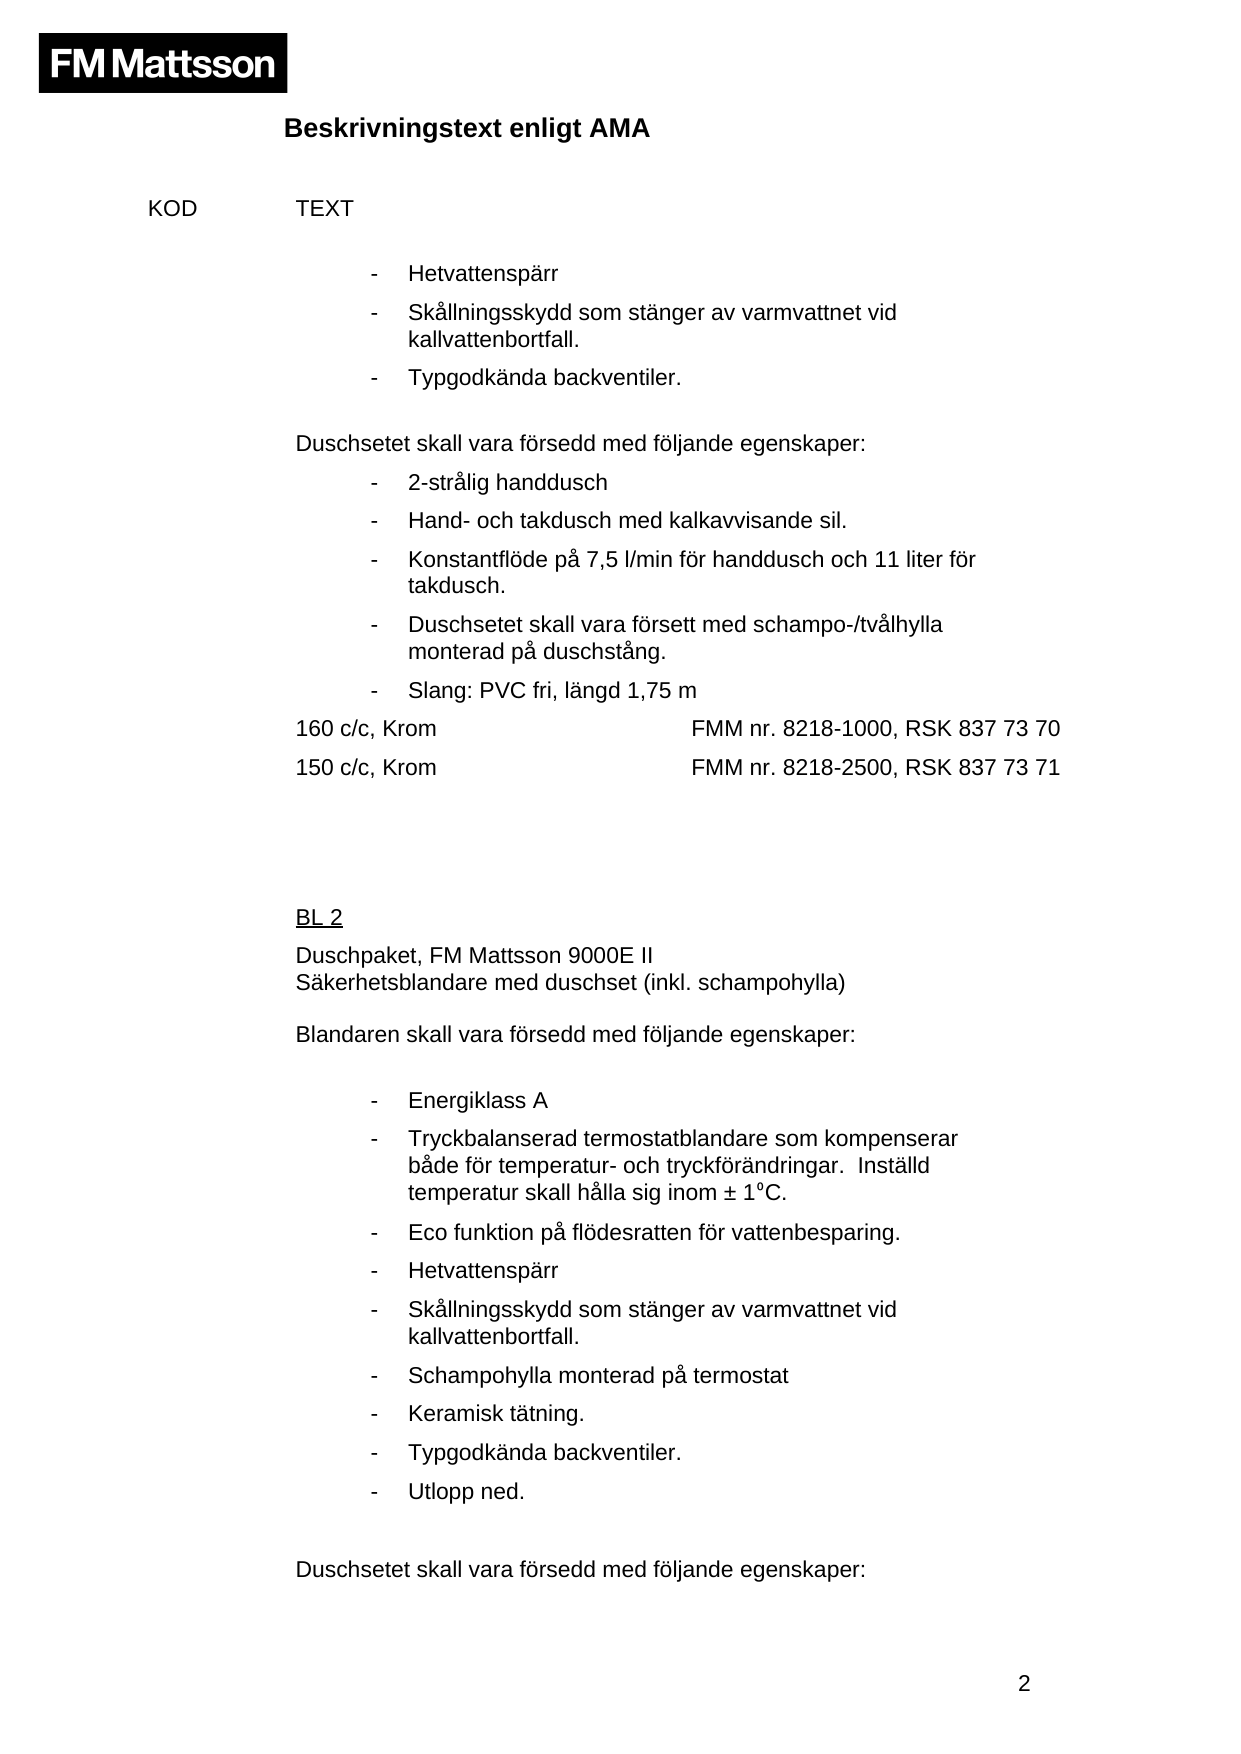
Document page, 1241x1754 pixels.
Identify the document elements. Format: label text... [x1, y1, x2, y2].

text Duschpaket, FM Mattsson 9000E II [295, 942, 1004, 969]
list Schampohylla monterad på termostat [370, 1362, 1004, 1388]
list Typgodkända backventiler. [370, 364, 1004, 391]
text BL 2 X [295, 903, 1004, 930]
list Energiklass A [370, 1087, 1004, 1113]
list Hetvattenspärr [370, 1257, 1004, 1284]
list Hand- och takdusch med kalkavvisande sil. [370, 507, 1004, 534]
list 160 c/c, Krom FMM nr. 8218-1000, RSK 837 73 70 [148, 715, 1093, 742]
list Duschsetet skall vara försett med schampo-/tvålhylla monterad på duschstång. [370, 611, 1004, 664]
list Keramisk tätning. [370, 1400, 1004, 1427]
list Skållningsskydd som stänger av varmvattnet vid kallvattenbortfall. [370, 299, 1004, 352]
list Eco funktion på flödesratten för vattenbesparing. [370, 1219, 1004, 1245]
list Typgodkända backventiler. [370, 1439, 1004, 1466]
list 2-strålig handdusch [370, 468, 1004, 495]
list Hetvattenspärr [370, 260, 1004, 287]
list 150 c/c, Krom FMM nr. 8218-2500, RSK 837 73 71 [148, 754, 1093, 781]
text Säkerhetsblandare med duschset (inkl. schampohylla) [295, 969, 1004, 995]
text Duschsetet skall vara försedd med följande egenskaper: [295, 1556, 1004, 1582]
text Blandaren skall vara försedd med följande egenskaper: [295, 1021, 1004, 1048]
list Tryckbalanserad termostatblandare som kompenserar både för temperatur- och tryckförändringar. Inställd temperatur skall hålla sig inom ± 1⁰C. [370, 1125, 1004, 1206]
text Duschsetet skall vara försedd med följande egenskaper: [295, 429, 1004, 456]
list Skållningsskydd som stänger av varmvattnet vid kallvattenbortfall. [370, 1296, 1004, 1349]
list Konstantflöde på 7,5 l/min för handdusch och 11 liter för takdusch. [370, 546, 1004, 599]
picture [38, 33, 288, 93]
list Slang: PVC fri, längd 1,75 m [370, 677, 1004, 703]
list Utlopp ned. [370, 1478, 1004, 1504]
